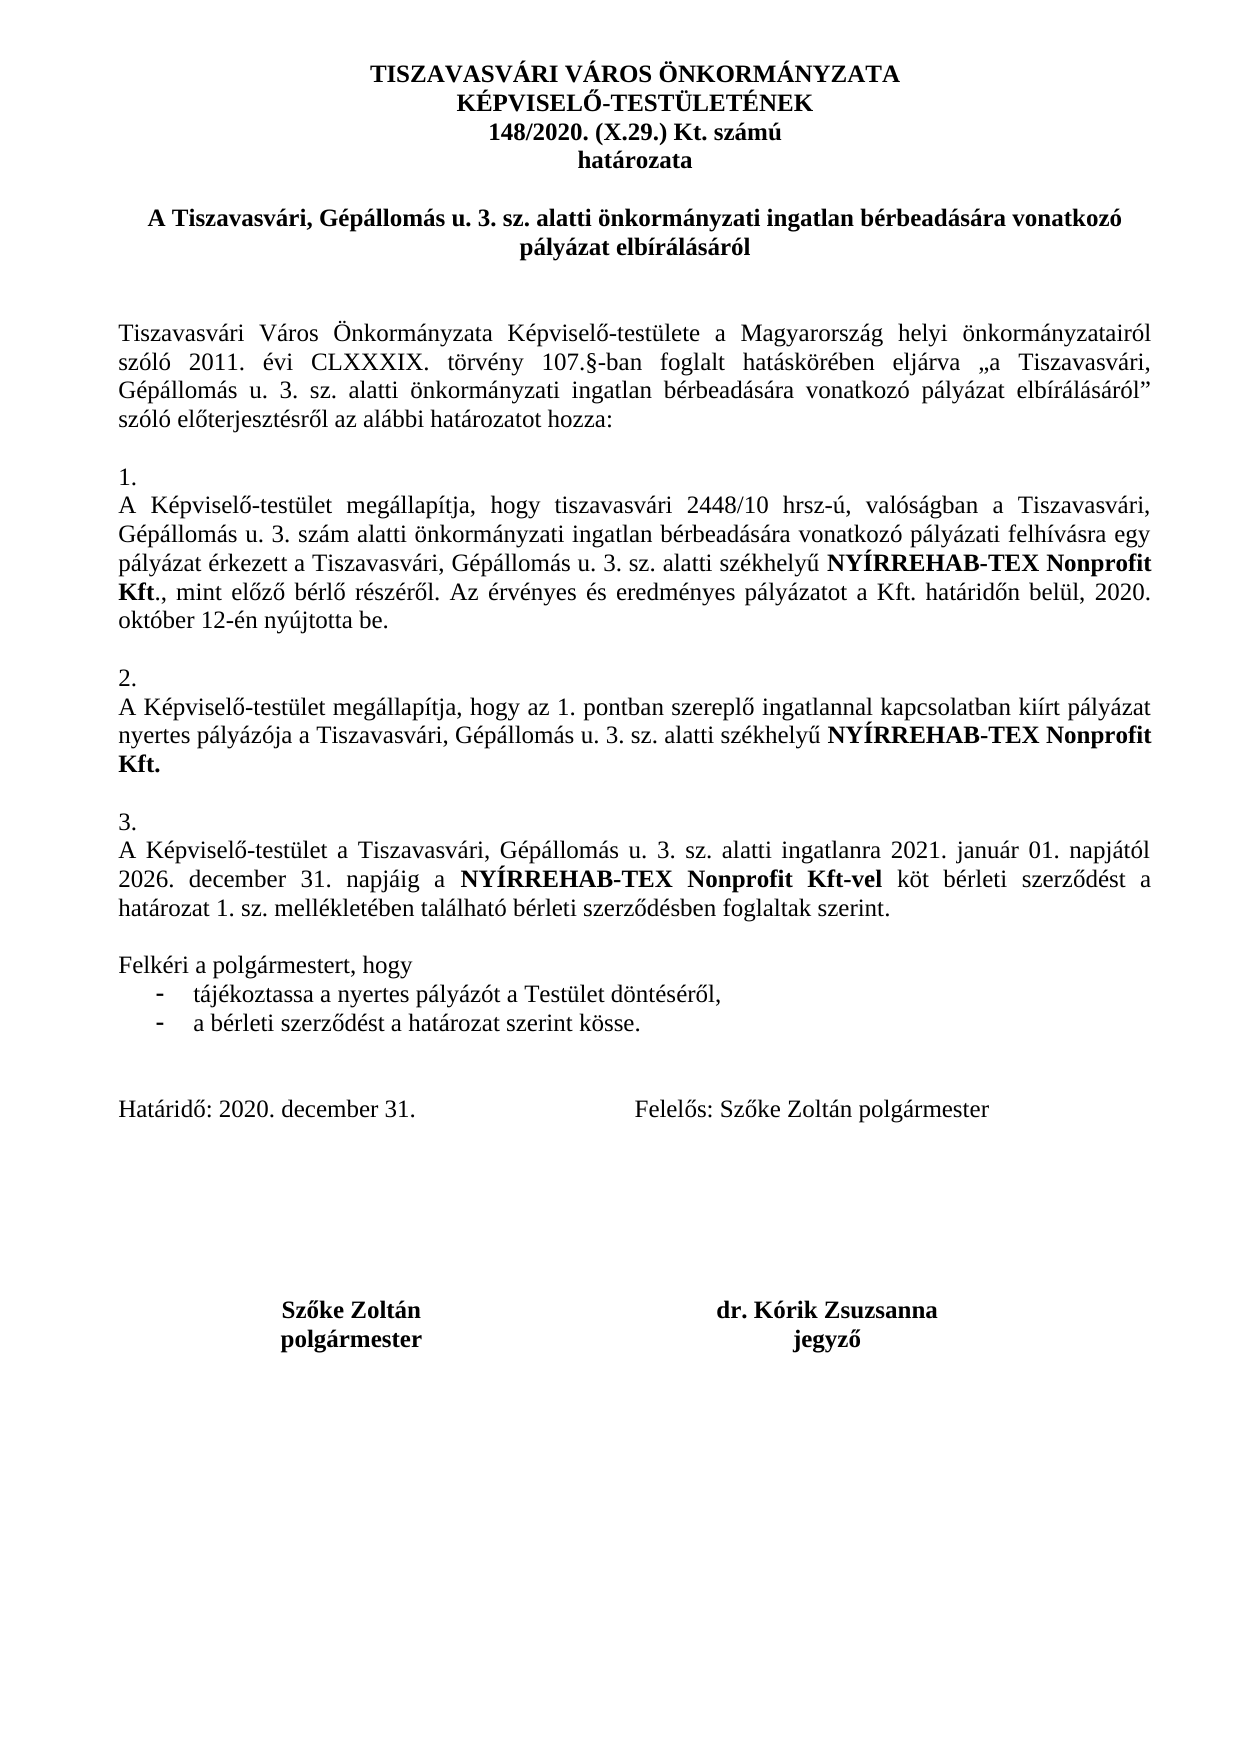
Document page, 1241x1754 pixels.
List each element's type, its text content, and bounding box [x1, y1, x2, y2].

text polgármester jegyző [118, 1324, 1152, 1353]
list tájékoztassa a nyertes pályázót a Testület döntéséről, [156, 979, 1152, 1008]
text 2. [118, 663, 1152, 692]
text A Képviselő-testület megállapítja, hogy tiszavasvári 2448/10 hrsz-ú, valóságban a Tiszavasvári, Gépállomás u. 3. szám alatti önkormányzati ingatlan bérbeadására vonatkozó pályázati felhívásra egy pályázat érkezett a Tiszavasvári, Gépállomás u. 3. sz. alatti székhelyű NYÍRREHAB-TEX Nonprofit Kft., mint előző bérlő részéről. Az érvényes és eredményes pályázatot a Kft. határidőn belül, 2020. október 12-én nyújtotta be. [118, 490, 1152, 634]
text A Képviselő-testület a Tiszavasvári, Gépállomás u. 3. sz. alatti ingatlanra 2021. január 01. napjától 2026. december 31. napjáig a NYÍRREHAB-TEX Nonprofit Kft-vel köt bérleti szerződést a határozat 1. sz. mellékletében található bérleti szerződésben foglaltak szerint. [118, 835, 1152, 922]
text A Tiszavasvári, Gépállomás u. 3. sz. alatti önkormányzati ingatlan bérbeadására vonatkozó pályázat elbírálásáról [118, 203, 1152, 260]
list a bérleti szerződést a határozat szerint kösse. [156, 1008, 1152, 1037]
text 148/2020. (X.29.) Kt. számú [118, 117, 1152, 145]
text Tiszavasvári Város Önkormányzata Képviselő-testülete a Magyarország helyi önkormányzatairól szóló 2011. évi CLXXXIX. törvény 107.§-ban foglalt hatáskörében eljárva „a Tiszavasvári, Gépállomás u. 3. sz. alatti önkormányzati ingatlan bérbeadására vonatkozó pályázat elbírálásáról” szóló előterjesztésről az alábbi határozatot hozza: [118, 318, 1152, 433]
text Felkéri a polgármestert, hogy [118, 950, 1152, 979]
text 3. [118, 807, 1152, 835]
text 1. [118, 462, 1152, 490]
text Határidő: 2020. december 31. Felelős: Szőke Zoltán polgármester [118, 1094, 1152, 1123]
text A Képviselő-testület megállapítja, hogy az 1. pontban szereplő ingatlannal kapcsolatban kiírt pályázat nyertes pályázója a Tiszavasvári, Gépállomás u. 3. sz. alatti székhelyű NYÍRREHAB-TEX Nonprofit Kft. [118, 692, 1152, 778]
text Szőke Zoltán dr. Kórik Zsuzsanna [118, 1295, 1152, 1324]
text Képviselő-testületének [118, 88, 1152, 117]
text határozata [118, 145, 1152, 174]
text Tiszavasvári Város Önkormányzata [118, 59, 1152, 88]
